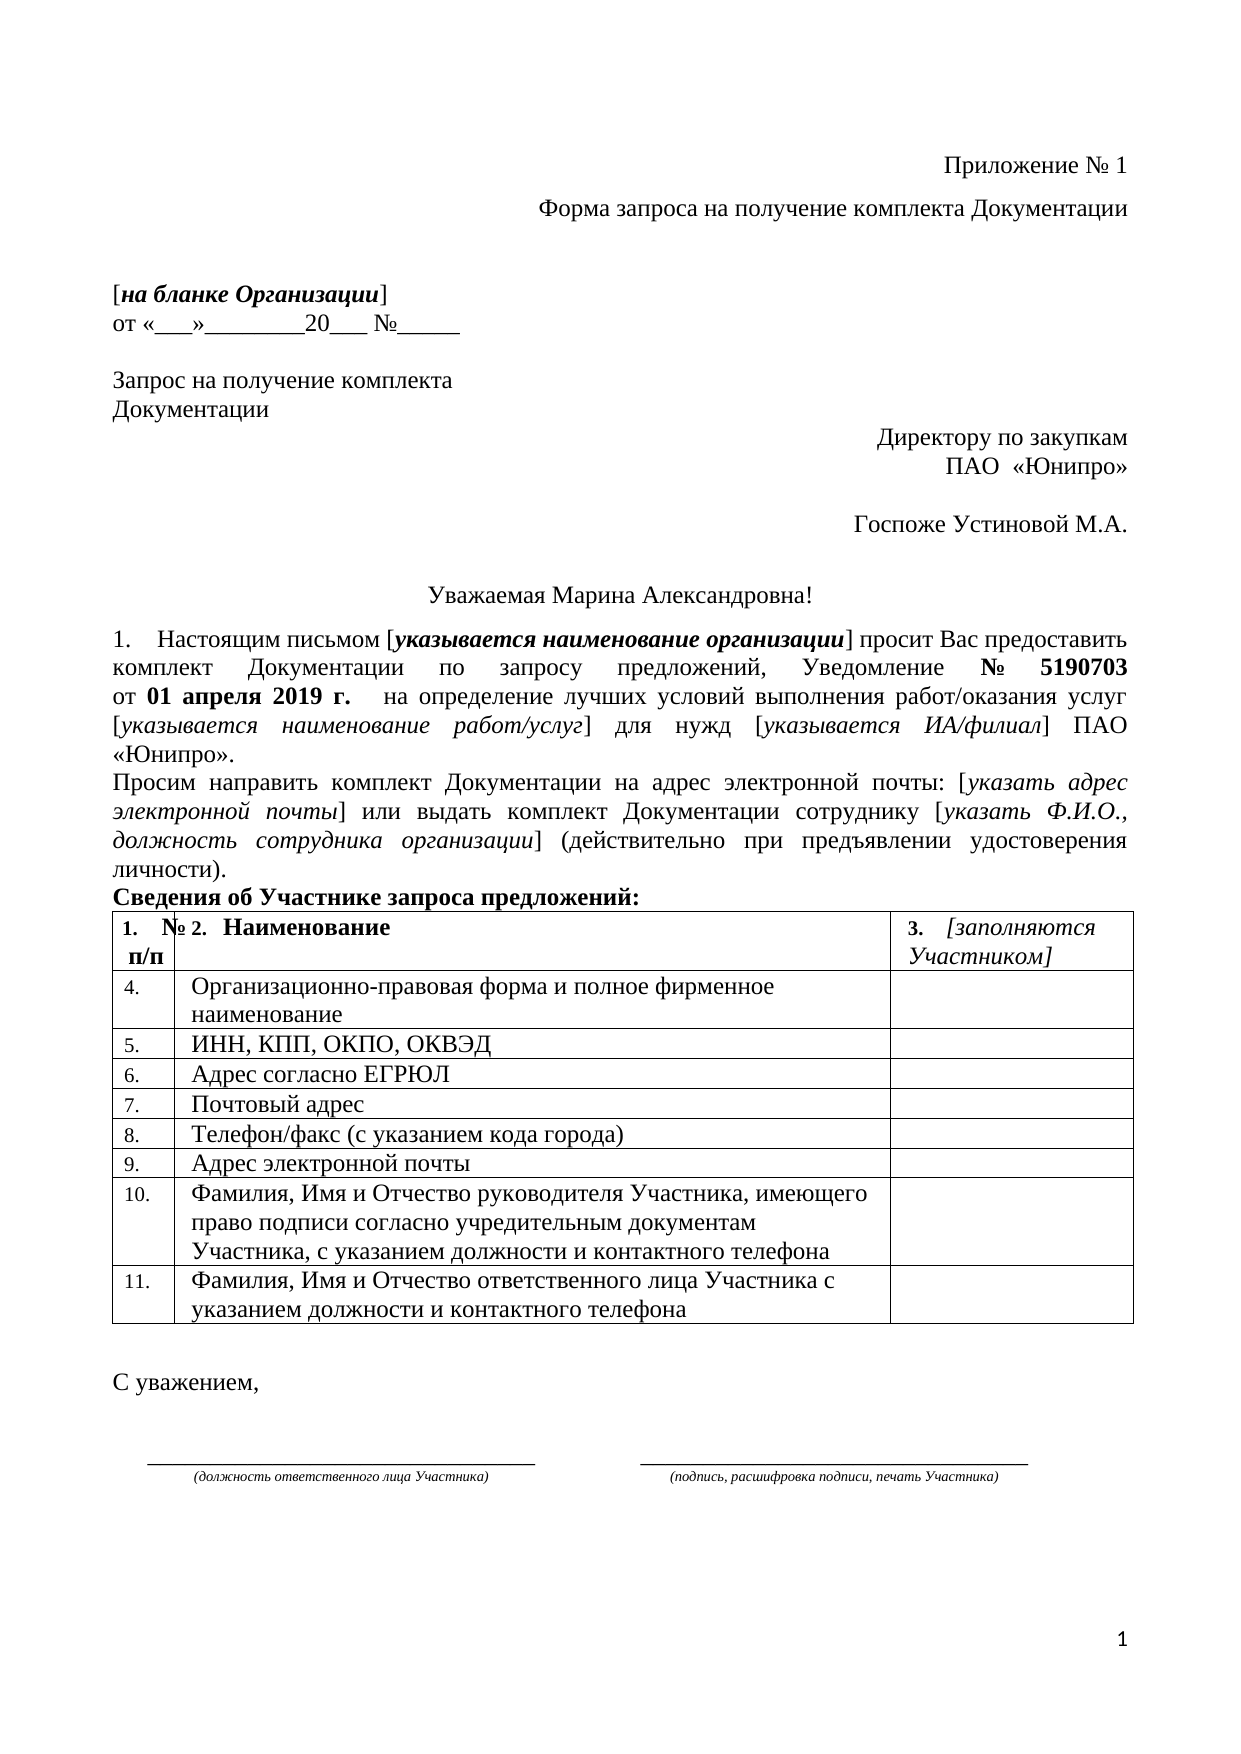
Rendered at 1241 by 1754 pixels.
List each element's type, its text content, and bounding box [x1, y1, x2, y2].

list Настоящим письмом [указывается наименование организации] просит Вас предоставить комплект Документации по запросу предложений, Уведомление № 5190703 от 01 апреля 2019 г. на определение лучших условий выполнения работ/оказания услуг [указывается наименование работ/услуг] для нужд [указывается ИА/филиал] ПАО «Юнипро». [112, 624, 1128, 767]
table_cell Почтовый адрес [175, 1089, 890, 1118]
text Уважаемая Марина Александровна! [112, 581, 1128, 609]
table_cell [113, 1029, 174, 1058]
table_cell [891, 1266, 1133, 1323]
table_cell Фамилия, Имя и Отчество руководителя Участника, имеющего право подписи согласно учредительным документам Участника, с указанием должности и контактного телефона [175, 1178, 890, 1264]
table_cell [113, 1059, 174, 1088]
text Запрос на получение комплекта [112, 365, 1128, 394]
table_cell [891, 1089, 1133, 1118]
table_cell [113, 971, 174, 1028]
text Директору по закупкам [659, 422, 1128, 451]
text от «___»________20___ №_____ [112, 308, 1128, 337]
table_cell Фамилия, Имя и Отчество ответственного лица Участника с указанием должности и контактного телефона [175, 1266, 890, 1323]
table_cell [891, 1119, 1133, 1147]
text Документации [112, 394, 1128, 422]
text Форма запроса на получение комплекта Документации [112, 193, 1128, 222]
table_cell [113, 1178, 174, 1264]
table_cell Организационно-правовая форма и полное фирменное наименование [175, 971, 890, 1028]
table_cell Адрес согласно ЕГРЮЛ [175, 1059, 890, 1088]
text Приложение № 1 [112, 150, 1128, 179]
text ПАО «Юнипро» [112, 451, 1128, 480]
table_header _______________________________ (должность ответственного лица Участника) [101, 1410, 581, 1497]
table_cell Телефон/факс (с указанием кода города) [175, 1119, 890, 1147]
table_cell [113, 1119, 174, 1147]
table_header Наименование [175, 912, 890, 970]
text Госпоже Устиновой М.А. [659, 509, 1128, 537]
table_header _______________________________ (подпись, расшифровка подписи, печать Участника) [581, 1410, 1087, 1497]
table_cell [113, 1266, 174, 1323]
table_header № п/п [113, 912, 174, 970]
table_cell [891, 971, 1133, 1028]
text [на бланке Организации] [112, 279, 1128, 308]
table_cell [891, 1178, 1133, 1264]
text Сведения об Участнике запроса предложений: [112, 882, 1128, 911]
table_cell [113, 1149, 174, 1177]
text С уважением, [112, 1367, 1128, 1396]
table_cell [891, 1149, 1133, 1177]
table_cell ИНН, КПП, ОКПО, ОКВЭД [175, 1029, 890, 1058]
table_header [заполняются Участником] [891, 912, 1133, 970]
table_cell [113, 1089, 174, 1118]
text Просим направить комплект Документации на адрес электронной почты: [указать адрес электронной почты] или выдать комплект Документации сотруднику [указать Ф.И.О., должность сотрудника организации] (действительно при предъявлении удостоверения личности). [112, 767, 1128, 882]
table_cell Адрес электронной почты [175, 1149, 890, 1177]
table_cell [891, 1029, 1133, 1058]
table_cell [891, 1059, 1133, 1088]
